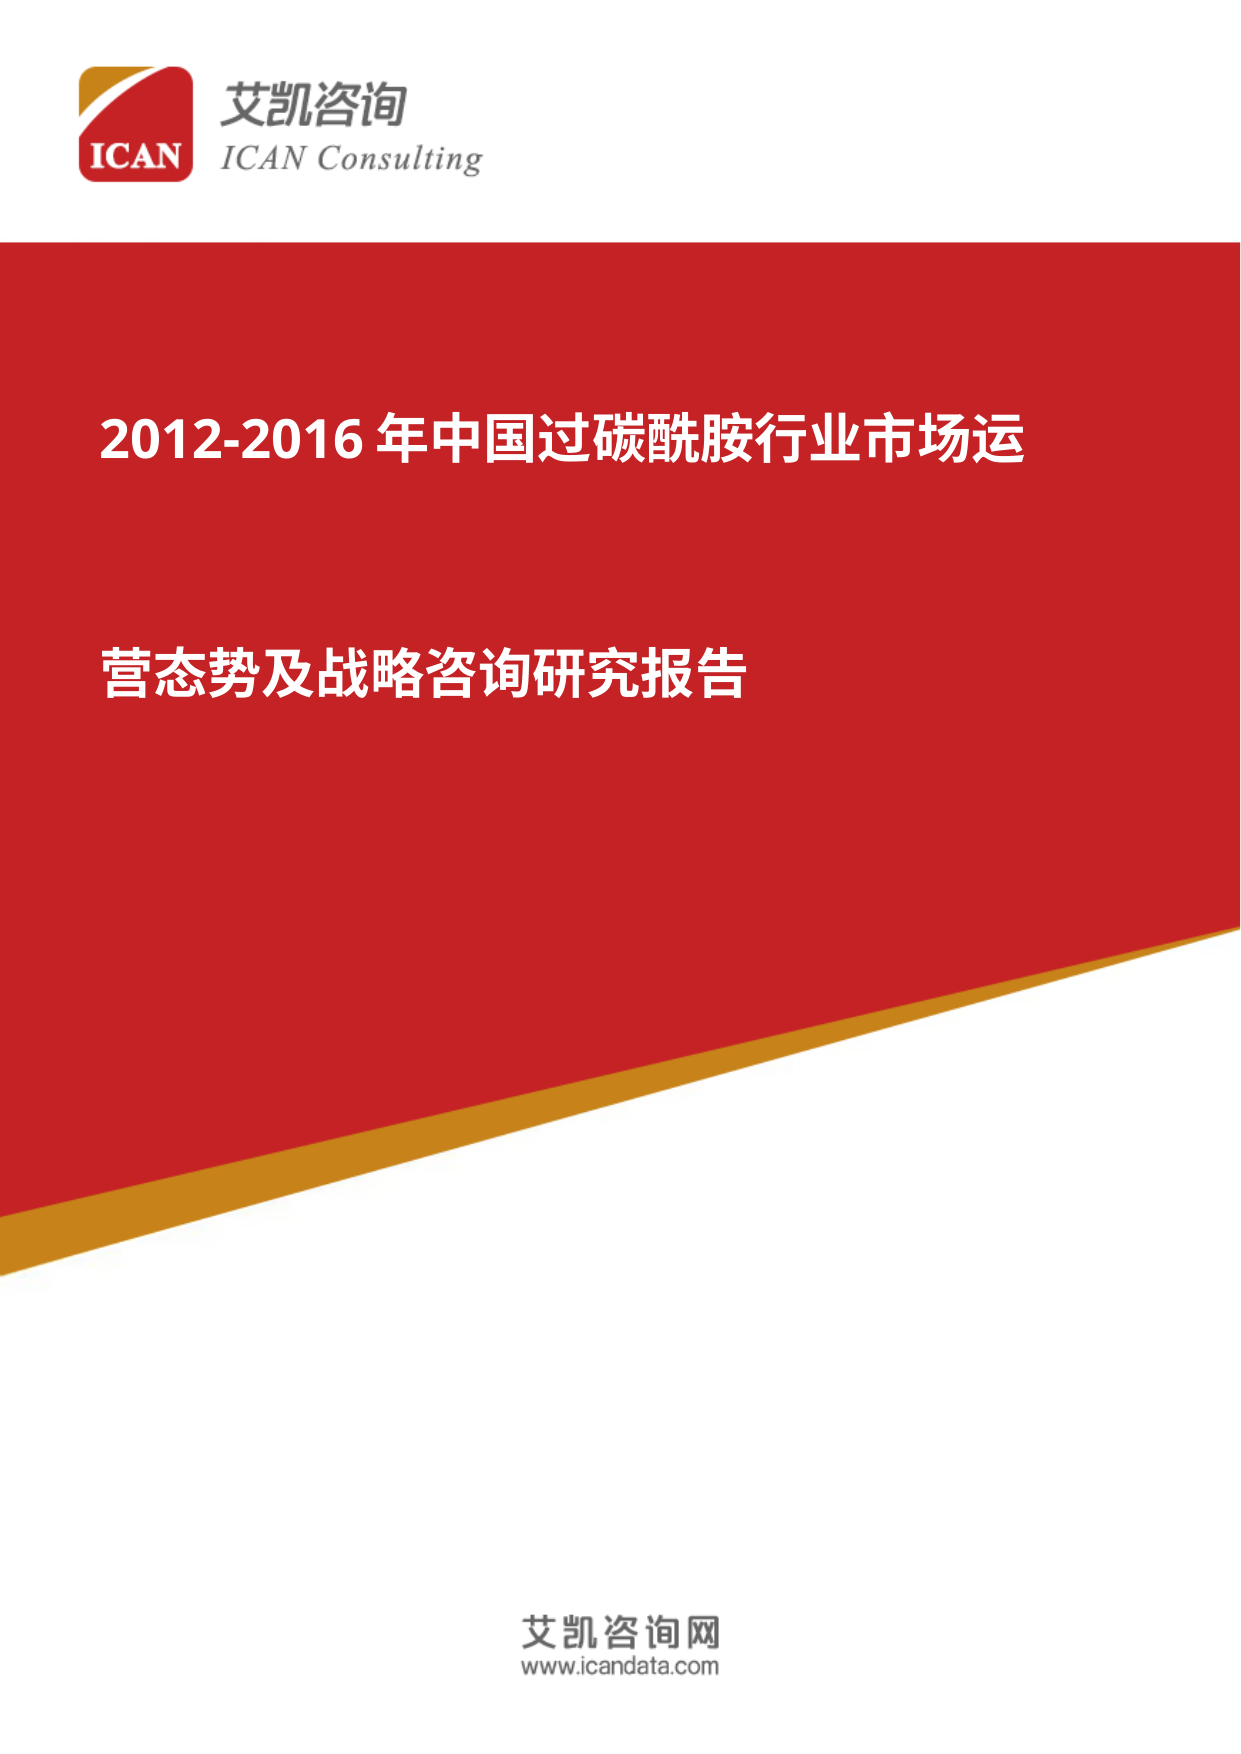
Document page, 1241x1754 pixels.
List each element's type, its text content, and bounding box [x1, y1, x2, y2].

picture [0, 5, 1241, 1754]
subtitle 2012-2016年中国过碳酰胺行业市场运营态势及战略咨询研究报告 [99, 386, 1053, 718]
